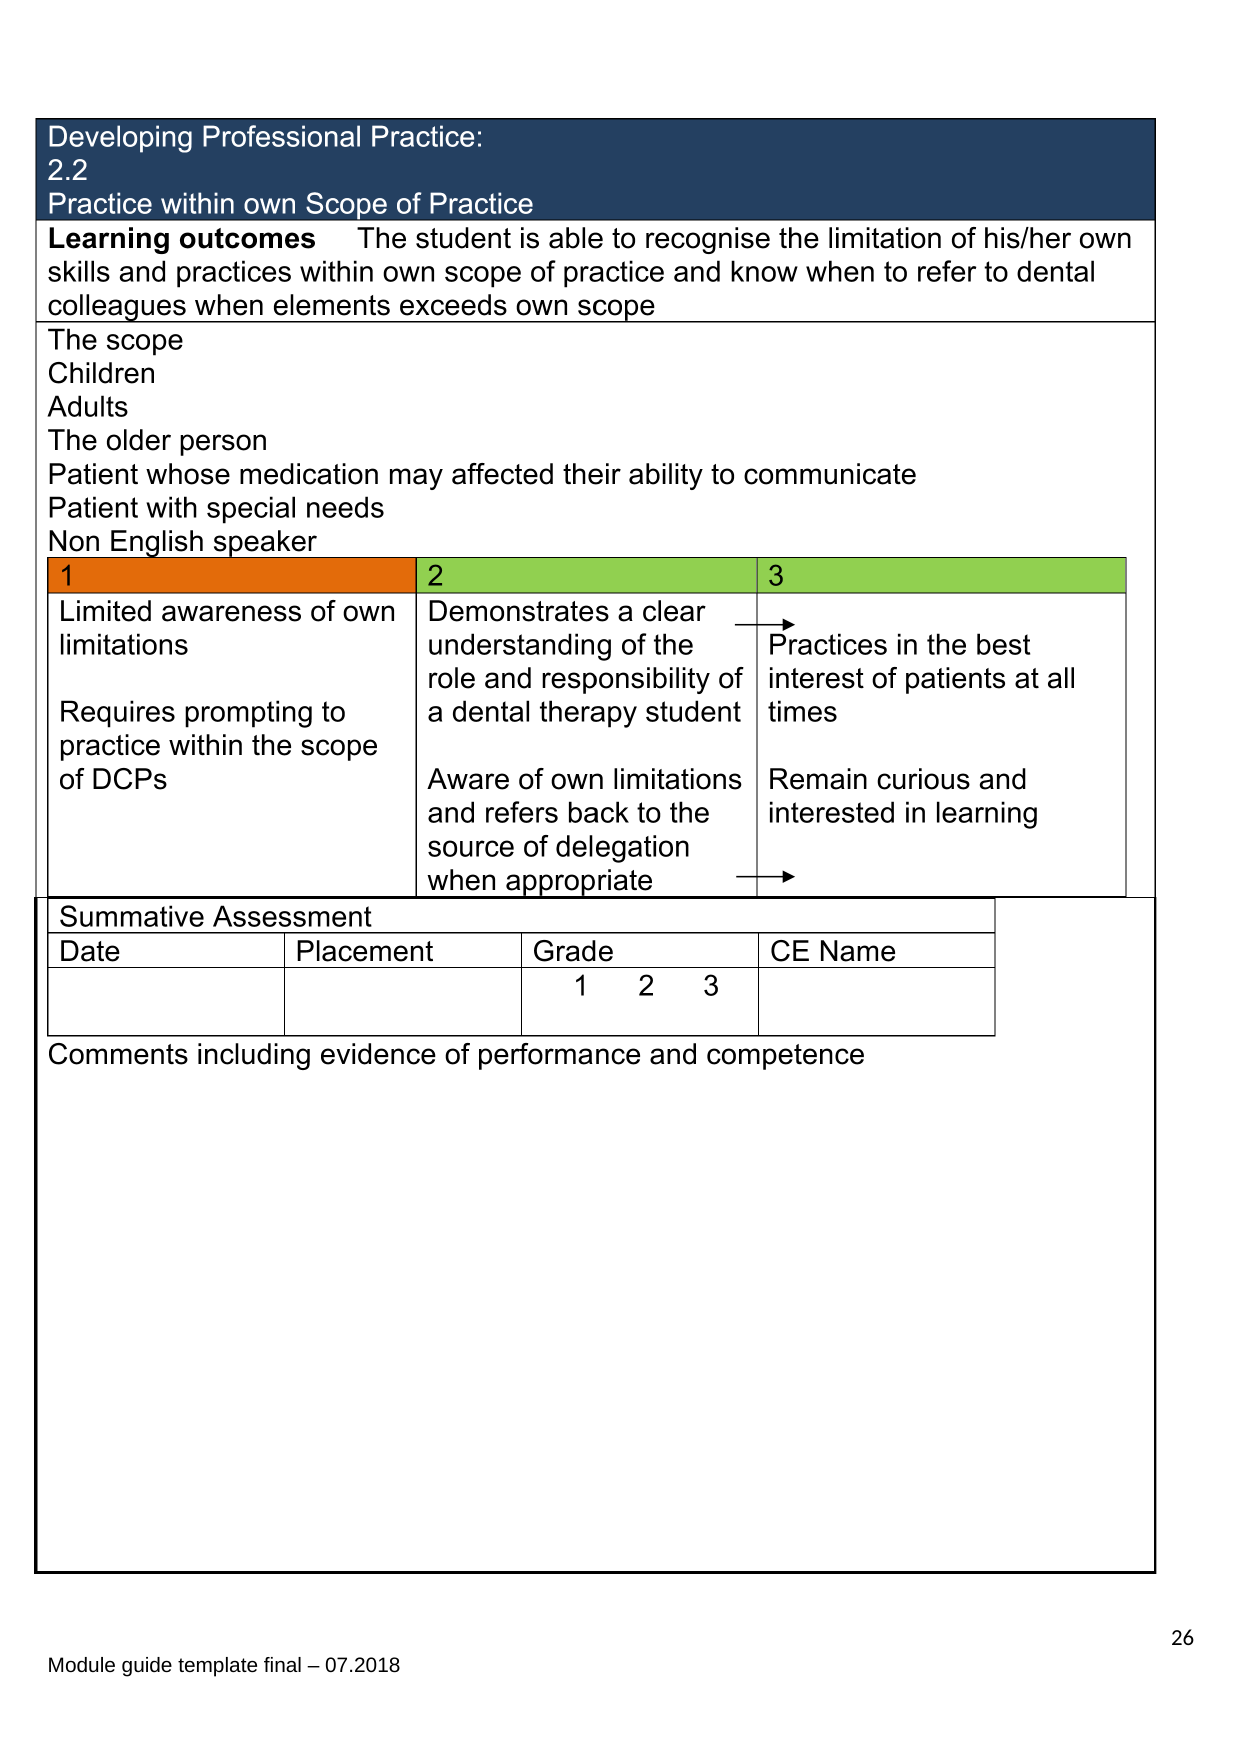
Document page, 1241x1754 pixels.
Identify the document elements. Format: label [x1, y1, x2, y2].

picture [33, 117, 1157, 1574]
